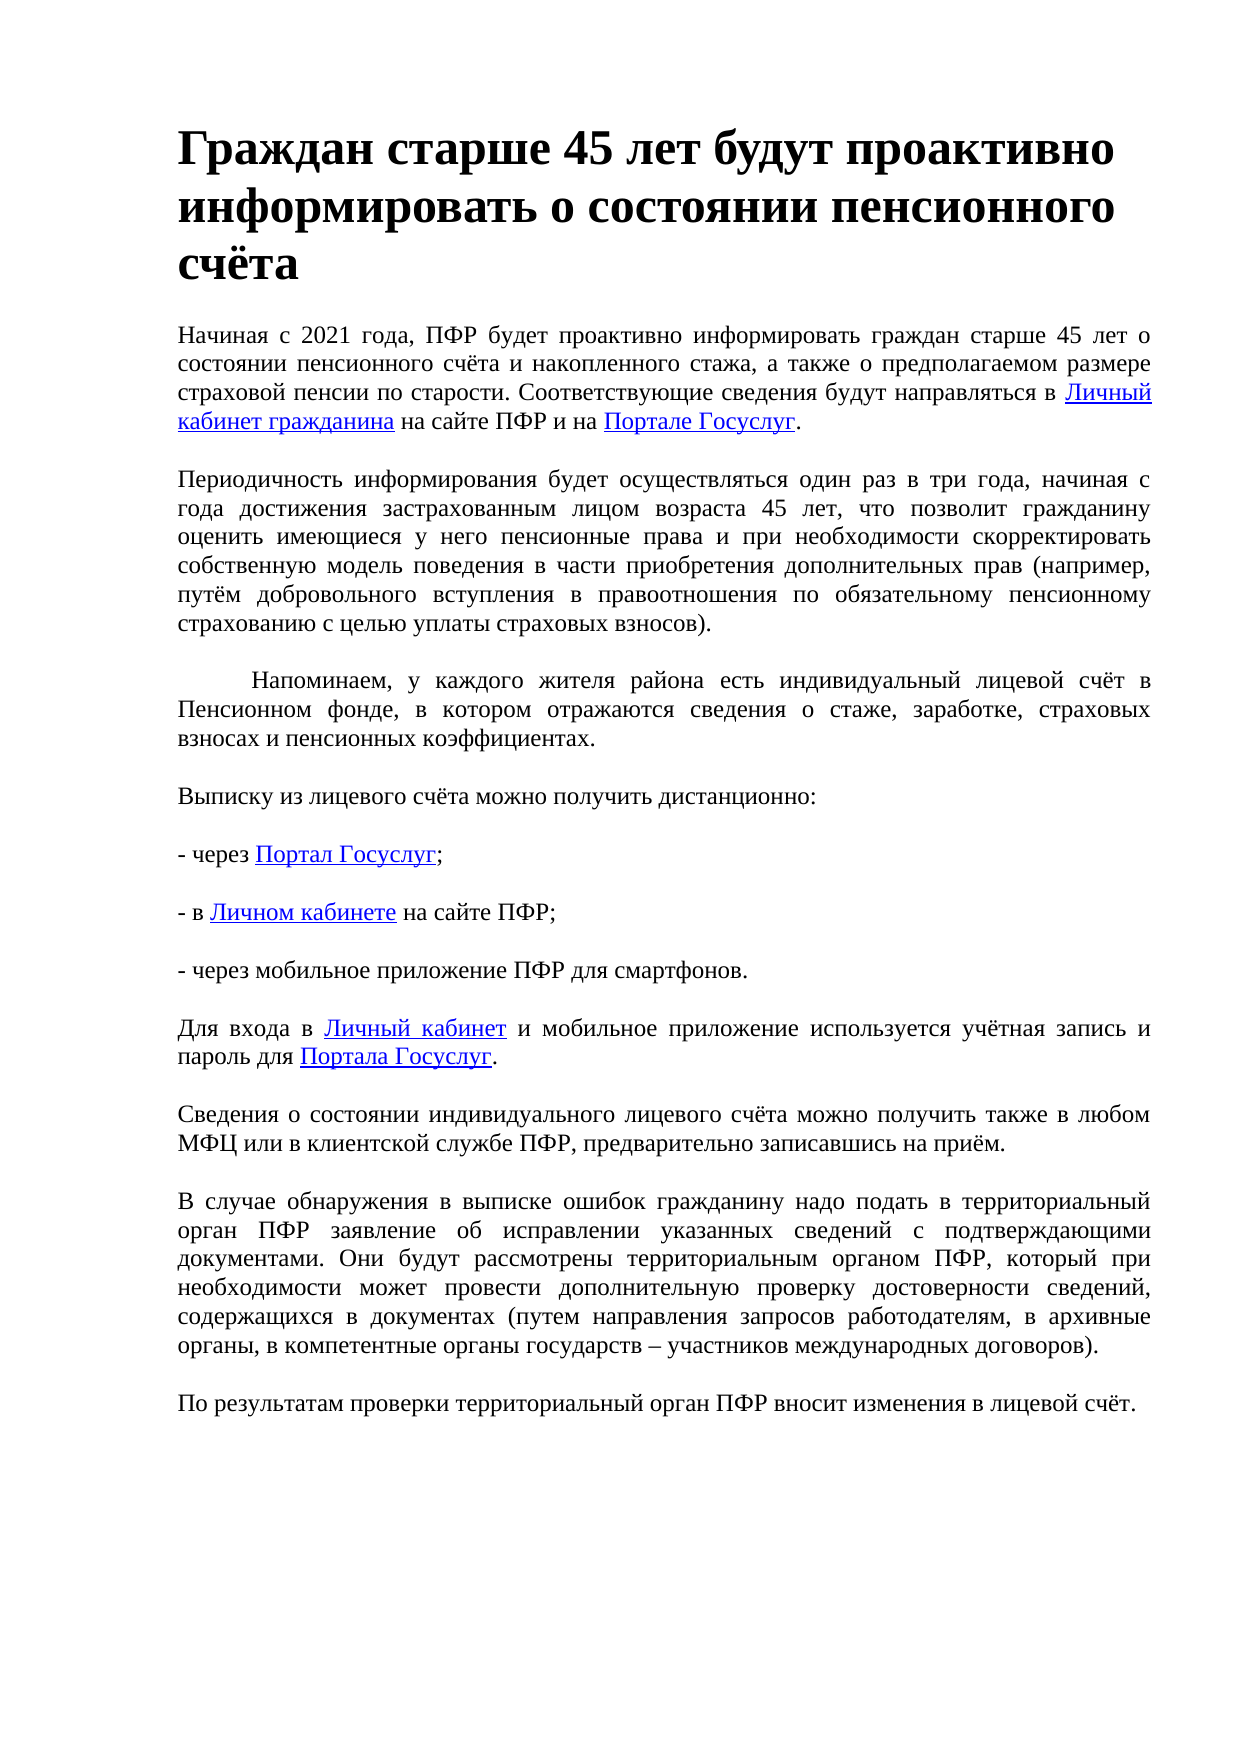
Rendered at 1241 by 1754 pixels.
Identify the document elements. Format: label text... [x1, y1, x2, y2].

text Для входа в Личный кабинет и мобильное приложение используется учётная запись и пароль для Портала Госуслуг. [177, 1013, 1152, 1070]
text Сведения о состоянии индивидуального лицевого счёта можно получить также в любом МФЦ или в клиентской службе ПФР, предварительно записавшись на приём. [177, 1099, 1152, 1157]
text Напоминаем, у каждого жителя района есть индивидуальный лицевой счёт в Пенсионном фонде, в котором отражаются сведения о стаже, заработке, страховых взносах и пенсионных коэффициентах. [177, 666, 1152, 752]
text Выписку из лицевого счёта можно получить дистанционно: [177, 781, 1152, 810]
text По результатам проверки территориальный орган ПФР вносит изменения в лицевой счёт. [177, 1388, 1152, 1416]
text Периодичность информирования будет осуществляться один раз в три года, начиная с года достижения застрахованным лицом возраста 45 лет, что позволит гражданину оценить имеющиеся у него пенсионные права и при необходимости скорректировать собственную модель поведения в части приобретения дополнительных прав (например, путём добровольного вступления в правоотношения по обязательному пенсионному страхованию с целью уплаты страховых взносов). [177, 464, 1152, 636]
text - через мобильное приложение ПФР для смартфонов. [177, 955, 1152, 983]
text - в Личном кабинете на сайте ПФР; [177, 897, 1152, 926]
text В случае обнаружения в выписке ошибок гражданину надо подать в территориальный орган ПФР заявление об исправлении указанных сведений с подтверждающими документами. Они будут рассмотрены территориальным органом ПФР, который при необходимости может провести дополнительную проверку достоверности сведений, содержащихся в документах (путем направления запросов работодателям, в архивные органы, в компетентные органы государств – участников международных договоров). [177, 1186, 1152, 1358]
text - через Портал Госуслуг; [177, 839, 1152, 868]
text Начиная с 2021 года, ПФР будет проактивно информировать граждан старше 45 лет о состоянии пенсионного счёта и накопленного стажа, а также о предполагаемом размере страховой пенсии по старости. Соответствующие сведения будут направляться в Личный кабинет гражданина на сайте ПФР и на Портале Госуслуг. [177, 320, 1152, 435]
text Граждан старше 45 лет будут проактивно информировать о состоянии пенсионного счёта [177, 118, 1152, 291]
